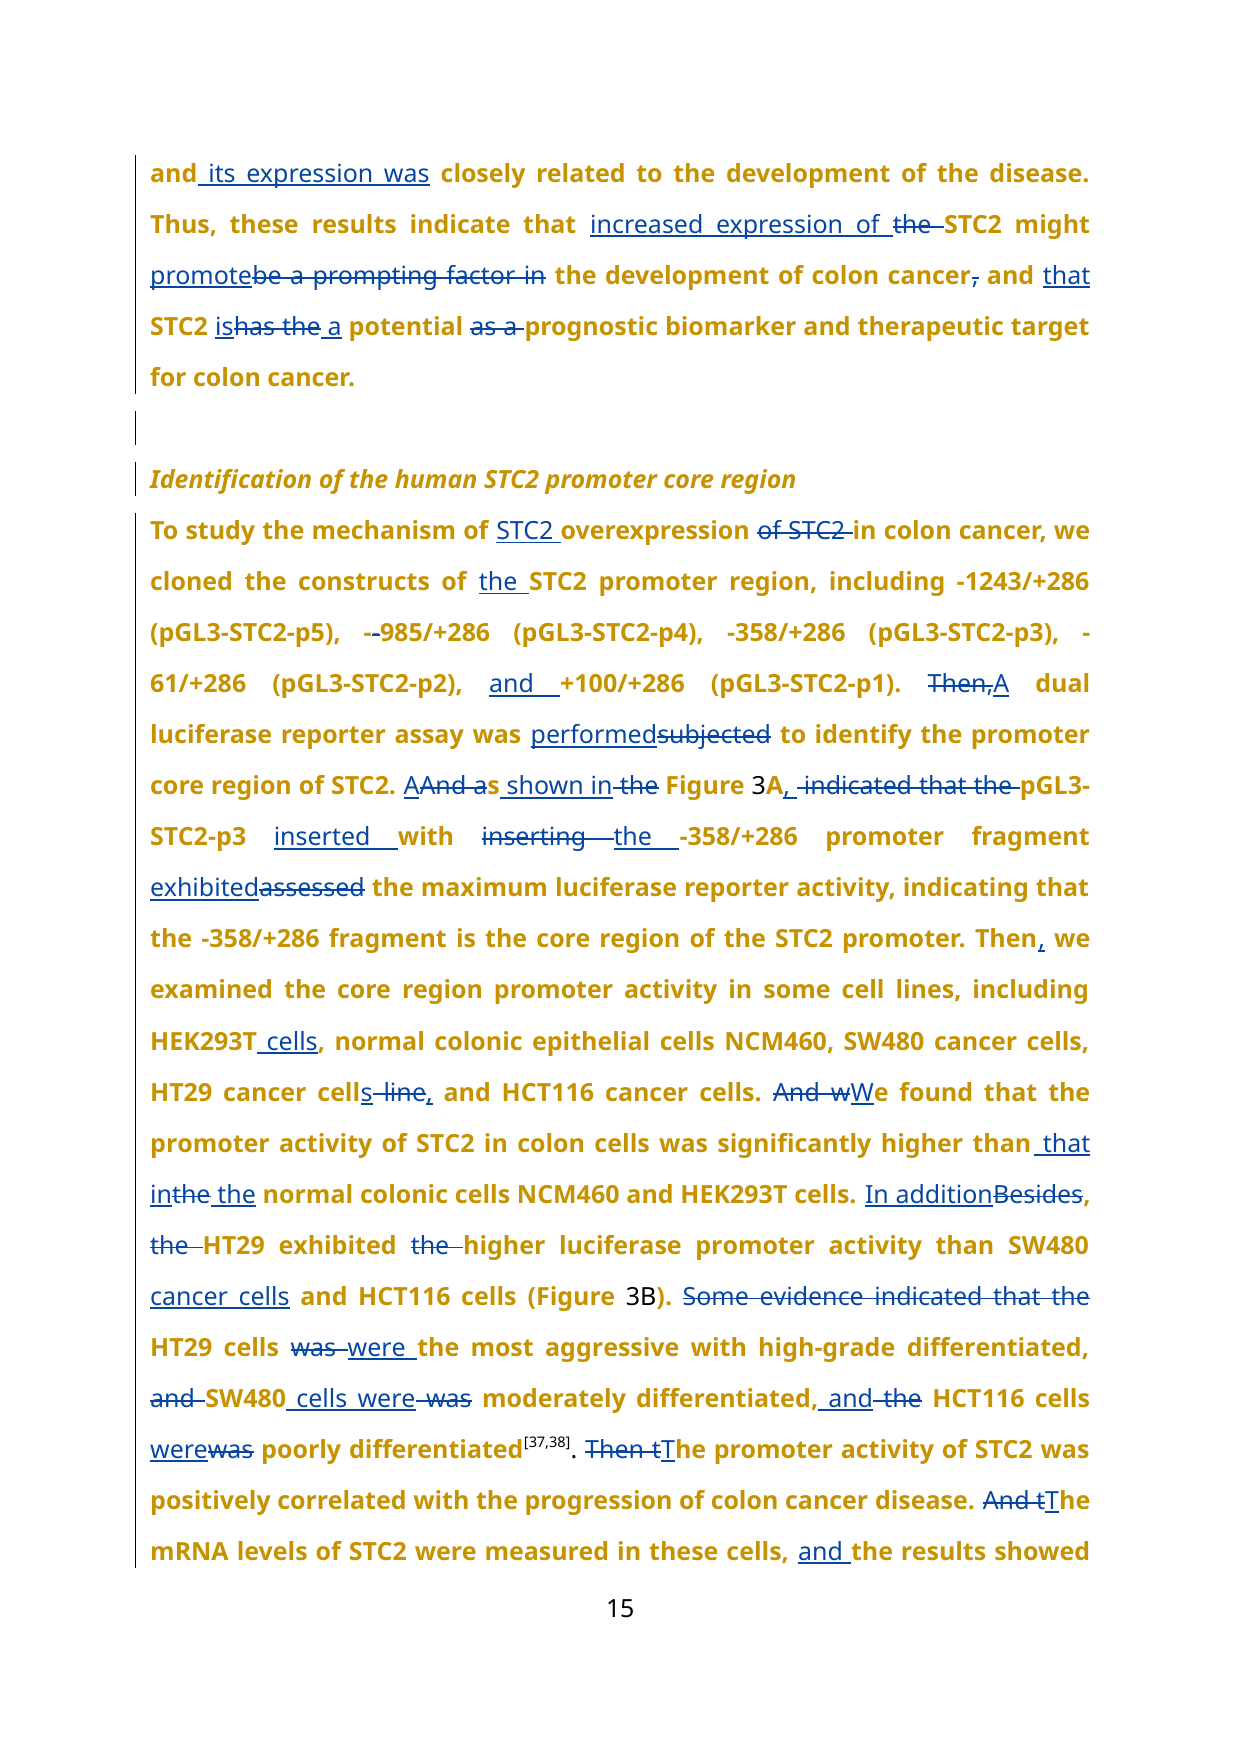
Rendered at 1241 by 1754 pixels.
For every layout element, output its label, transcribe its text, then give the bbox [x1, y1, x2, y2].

text Identification of the human STC2 promoter core region [150, 462, 1090, 496]
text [150, 513, 1090, 1568]
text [150, 155, 1090, 394]
